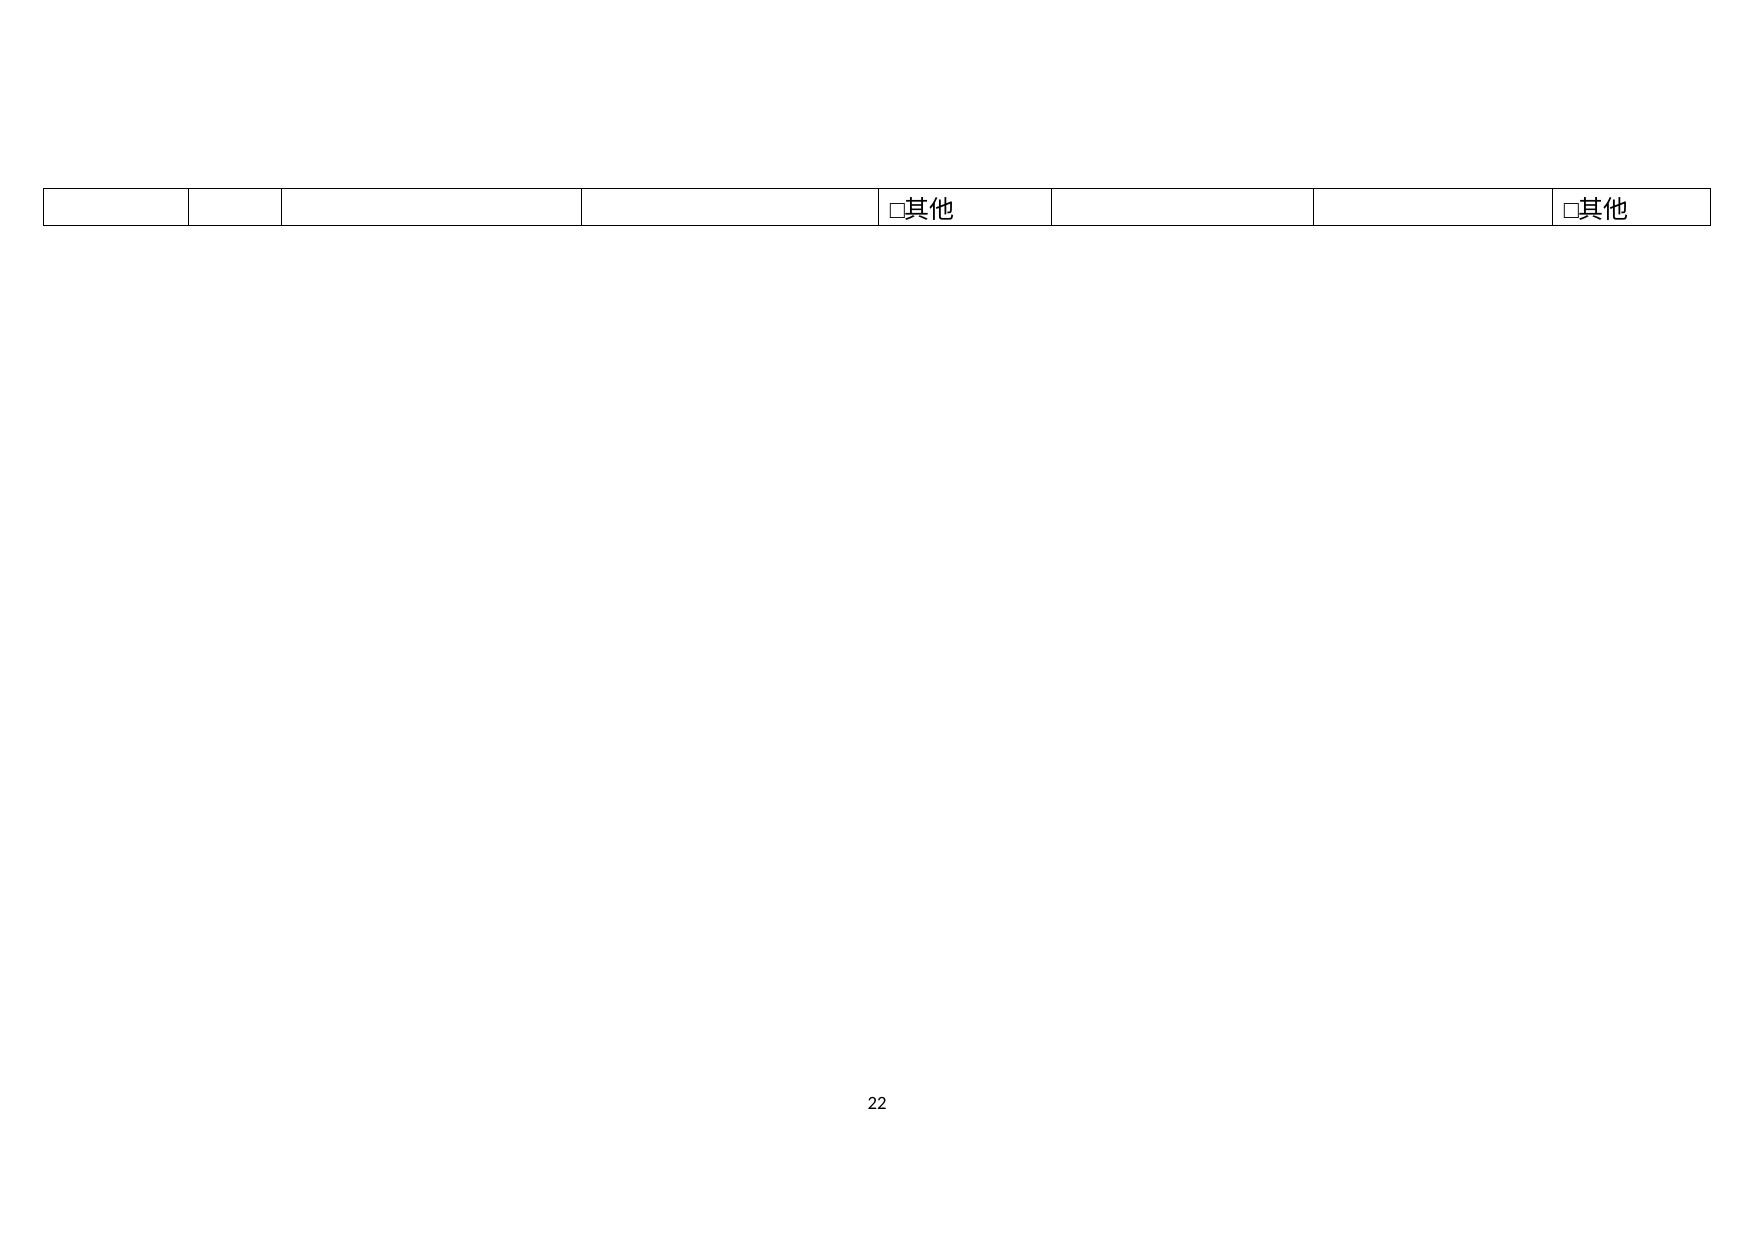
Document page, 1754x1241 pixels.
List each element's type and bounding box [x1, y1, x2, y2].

table_cell [1052, 189, 1313, 225]
table_cell [1553, 189, 1710, 225]
table_cell [582, 189, 878, 225]
table_cell [879, 189, 1051, 225]
table_cell [282, 189, 581, 225]
table_cell [1314, 189, 1552, 225]
